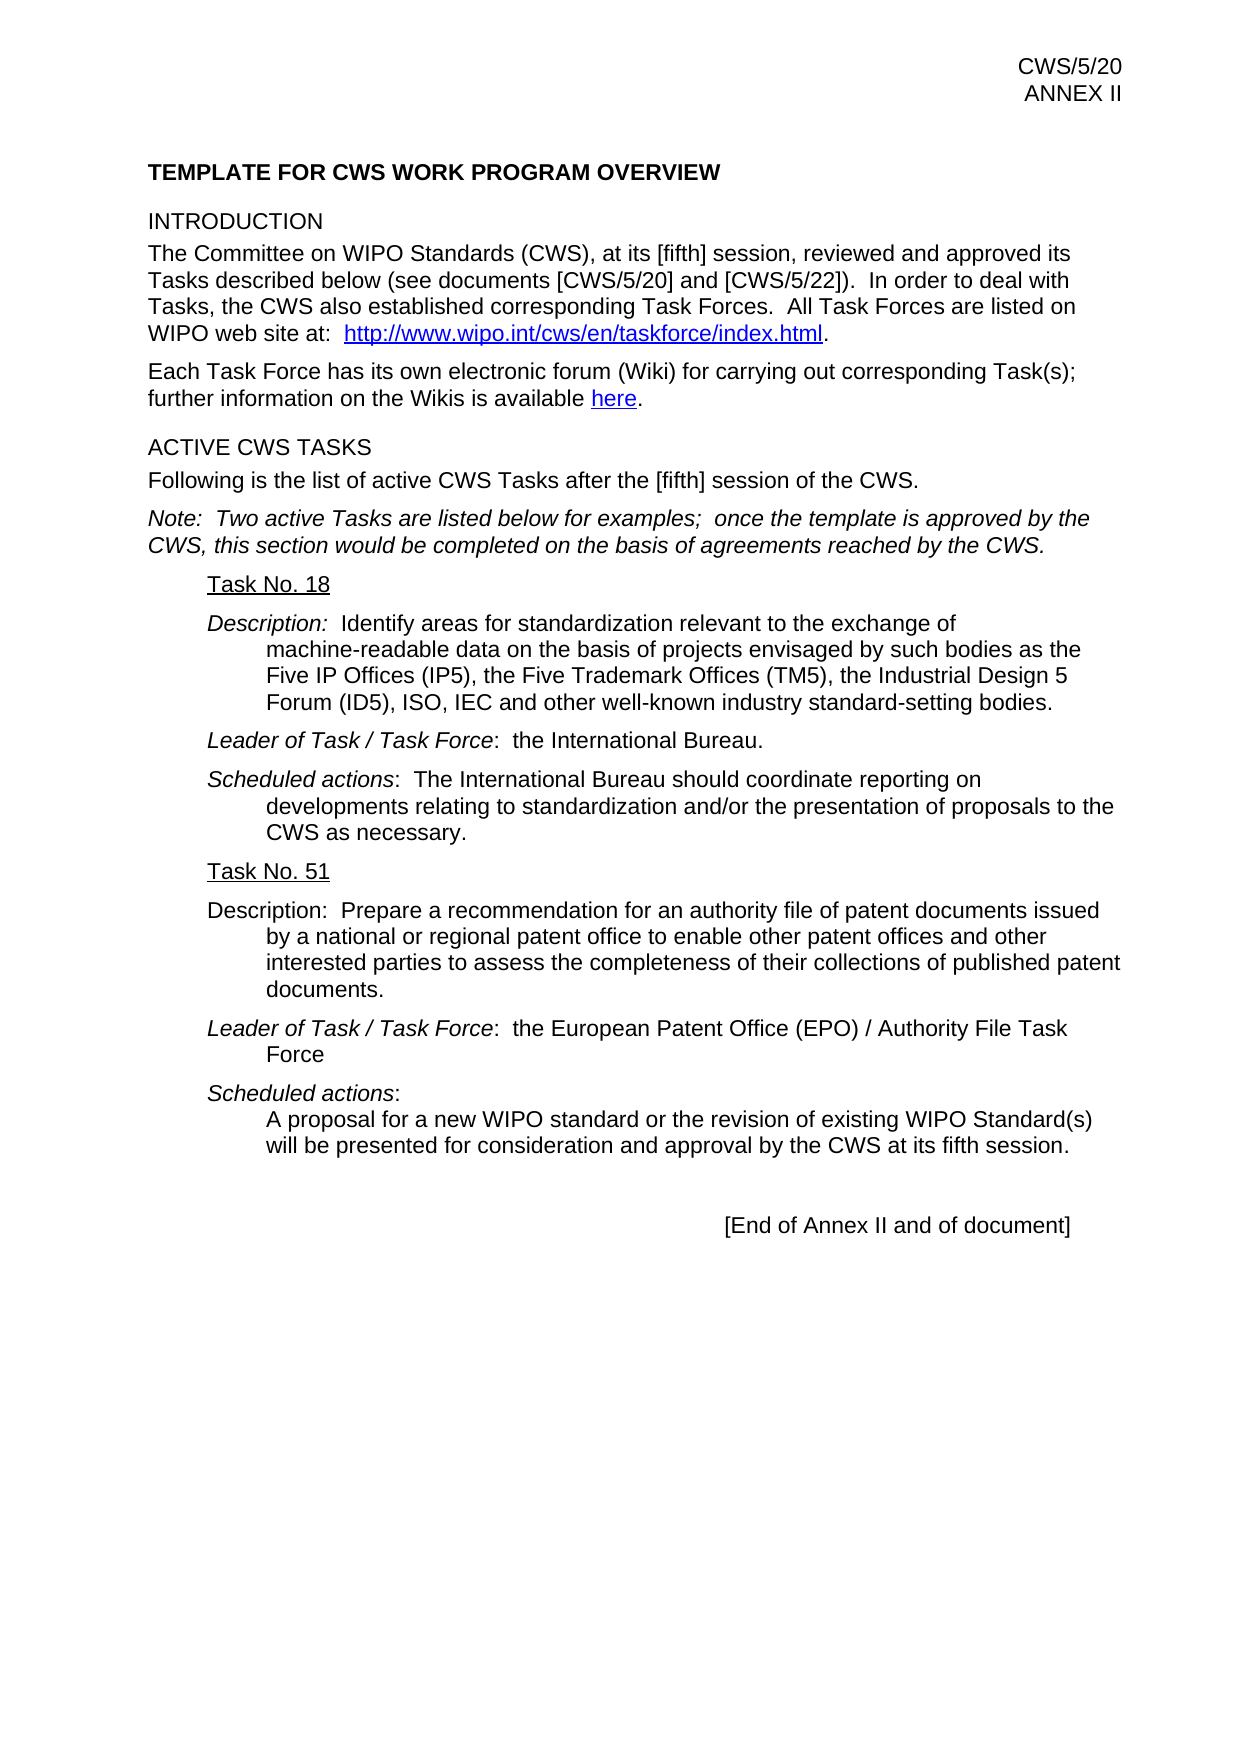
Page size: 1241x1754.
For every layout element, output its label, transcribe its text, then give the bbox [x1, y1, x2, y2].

text Following is the list of active CWS Tasks after the [fifth] session of the CWS. [148, 467, 1122, 493]
text TEMPLATE FOR CWS WORK PROGRAM OVERVIEW [148, 158, 1122, 185]
subtitle Task No. 18 [207, 571, 1122, 597]
text Description: Identify areas for standardization relevant to the exchange of machine-readable data on the basis of projects envisaged by such bodies as the Five IP Offices (IP5), the Five Trademark Offices (TM5), the Industrial Design 5 Forum (ID5), ISO, IEC and other well-known industry standard-setting bodies. [207, 609, 1122, 715]
subtitle Task No. 51 [207, 858, 1122, 884]
text Description: Prepare a recommendation for an authority file of patent documents issued by a national or regional patent office to enable other patent offices and other interested parties to assess the completeness of their collections of published patent documents. [207, 897, 1122, 1002]
text [End of Annex II and of document] [724, 1212, 1122, 1238]
text Each Task Force has its own electronic forum (Wiki) for carrying out corresponding Task(s); further information on the Wikis is available here. [148, 358, 1122, 411]
text Scheduled actions: A proposal for a new WIPO standard or the revision of existing WIPO Standard(s) will be presented for consideration and approval by the CWS at its fifth session. [207, 1080, 1122, 1159]
text The Committee on WIPO Standards (CWS), at its [fifth] session, reviewed and approved its Tasks described below (see documents [CWS/5/20] and [CWS/5/22]). In order to deal with Tasks, the CWS also established corresponding Task Forces. All Task Forces are listed on WIPO web site at: http://www.wipo.int/cws/en/taskforce/index.html. [148, 240, 1122, 346]
subtitle Introduction [148, 208, 1122, 234]
text Leader of Task / Task Force: the International Bureau. [207, 727, 1122, 754]
subtitle Active CWS Tasks [148, 434, 1122, 460]
text Scheduled actions: The International Bureau should coordinate reporting on developments relating to standardization and/or the presentation of proposals to the CWS as necessary. [207, 766, 1122, 845]
text Note: Two active Tasks are listed below for examples; once the template is approved by the CWS, this section would be completed on the basis of agreements reached by the CWS. [148, 505, 1122, 558]
text Leader of Task / Task Force: the European Patent Office (EPO) / Authority File Task Force [207, 1014, 1122, 1067]
